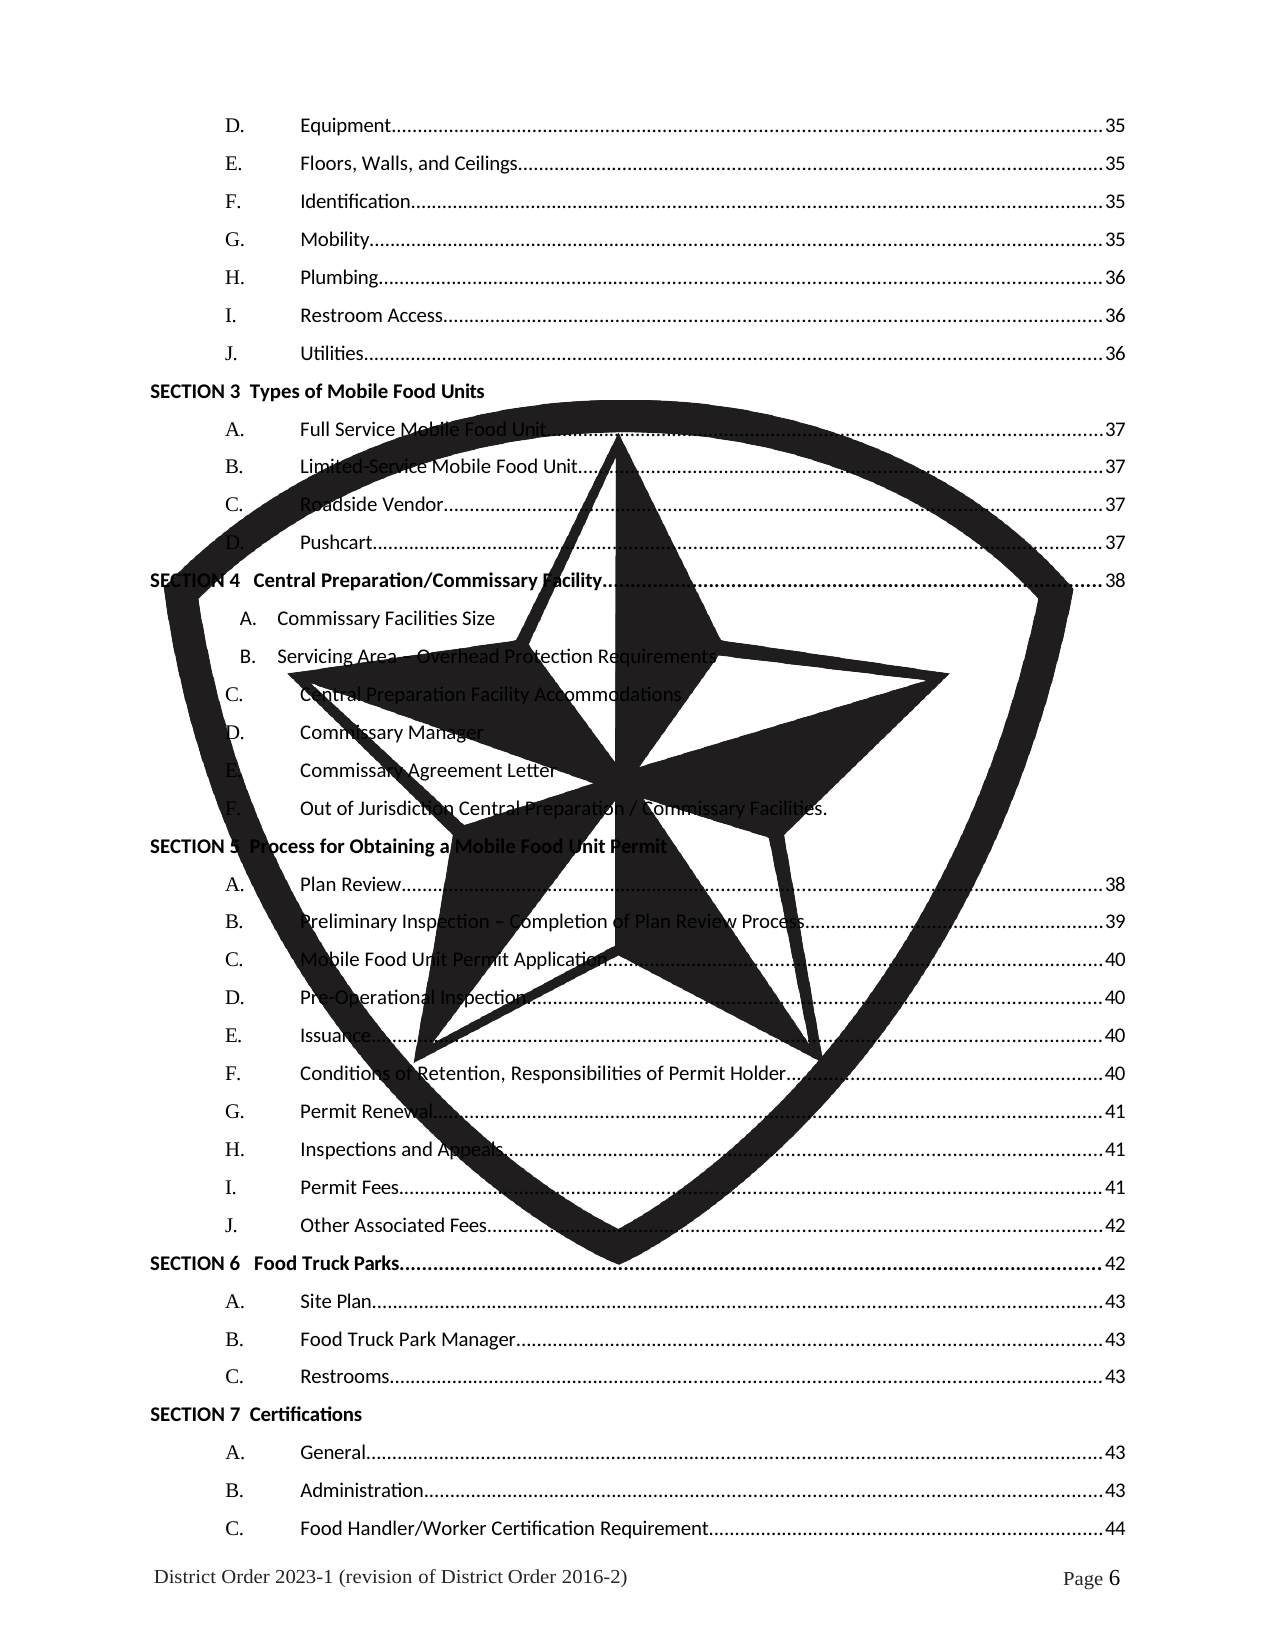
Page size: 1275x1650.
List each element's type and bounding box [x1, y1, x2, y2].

picture [200, 1259, 208, 1265]
picture [163, 400, 1074, 1265]
